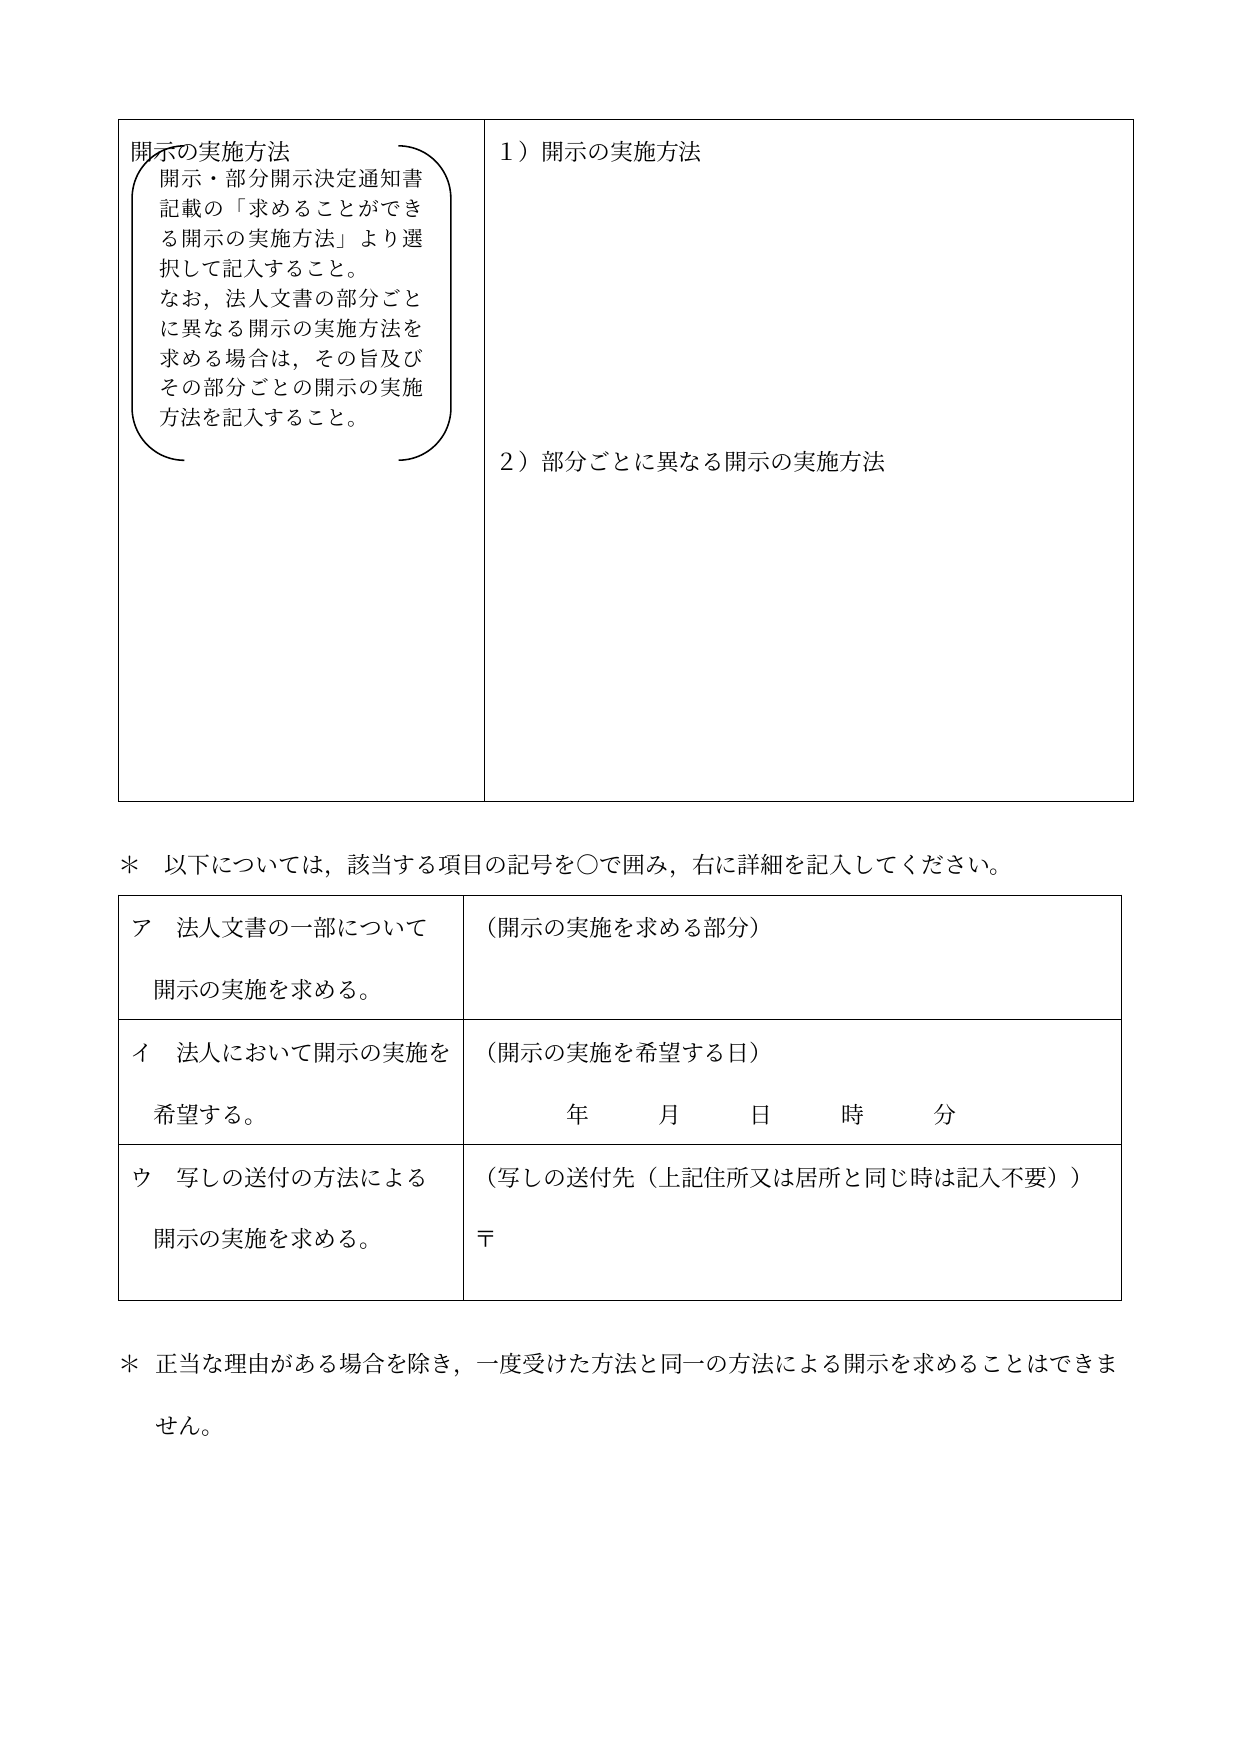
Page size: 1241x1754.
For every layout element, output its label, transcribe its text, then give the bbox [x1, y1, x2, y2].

table_cell （写しの送付先（上記住所又は居所と同じ時は記入不要）） 〒 [464, 1145, 1121, 1300]
table_header ア 法人文書の一部について 開示の実施を求める。 [119, 896, 463, 1019]
table_cell （開示の実施を希望する日） 年 月 日 時 分 [464, 1020, 1121, 1144]
table_header １）開示の実施方法 ２）部分ごとに異なる開示の実施方法 [485, 120, 1133, 801]
list 正当な理由がある場合を除き，一度受けた方法と同一の方法による開示を求めることはできません。 [118, 1332, 1122, 1456]
table_cell ウ 写しの送付の方法による 開示の実施を求める。 [119, 1145, 463, 1300]
table_header （開示の実施を求める部分） [464, 896, 1121, 1019]
table_header 開示の実施方法 [119, 120, 484, 801]
text ＊ 以下については，該当する項目の記号を○で囲み，右に詳細を記入してください。 [118, 833, 1122, 894]
table_cell イ 法人において開示の実施を希望する。 [119, 1020, 463, 1144]
